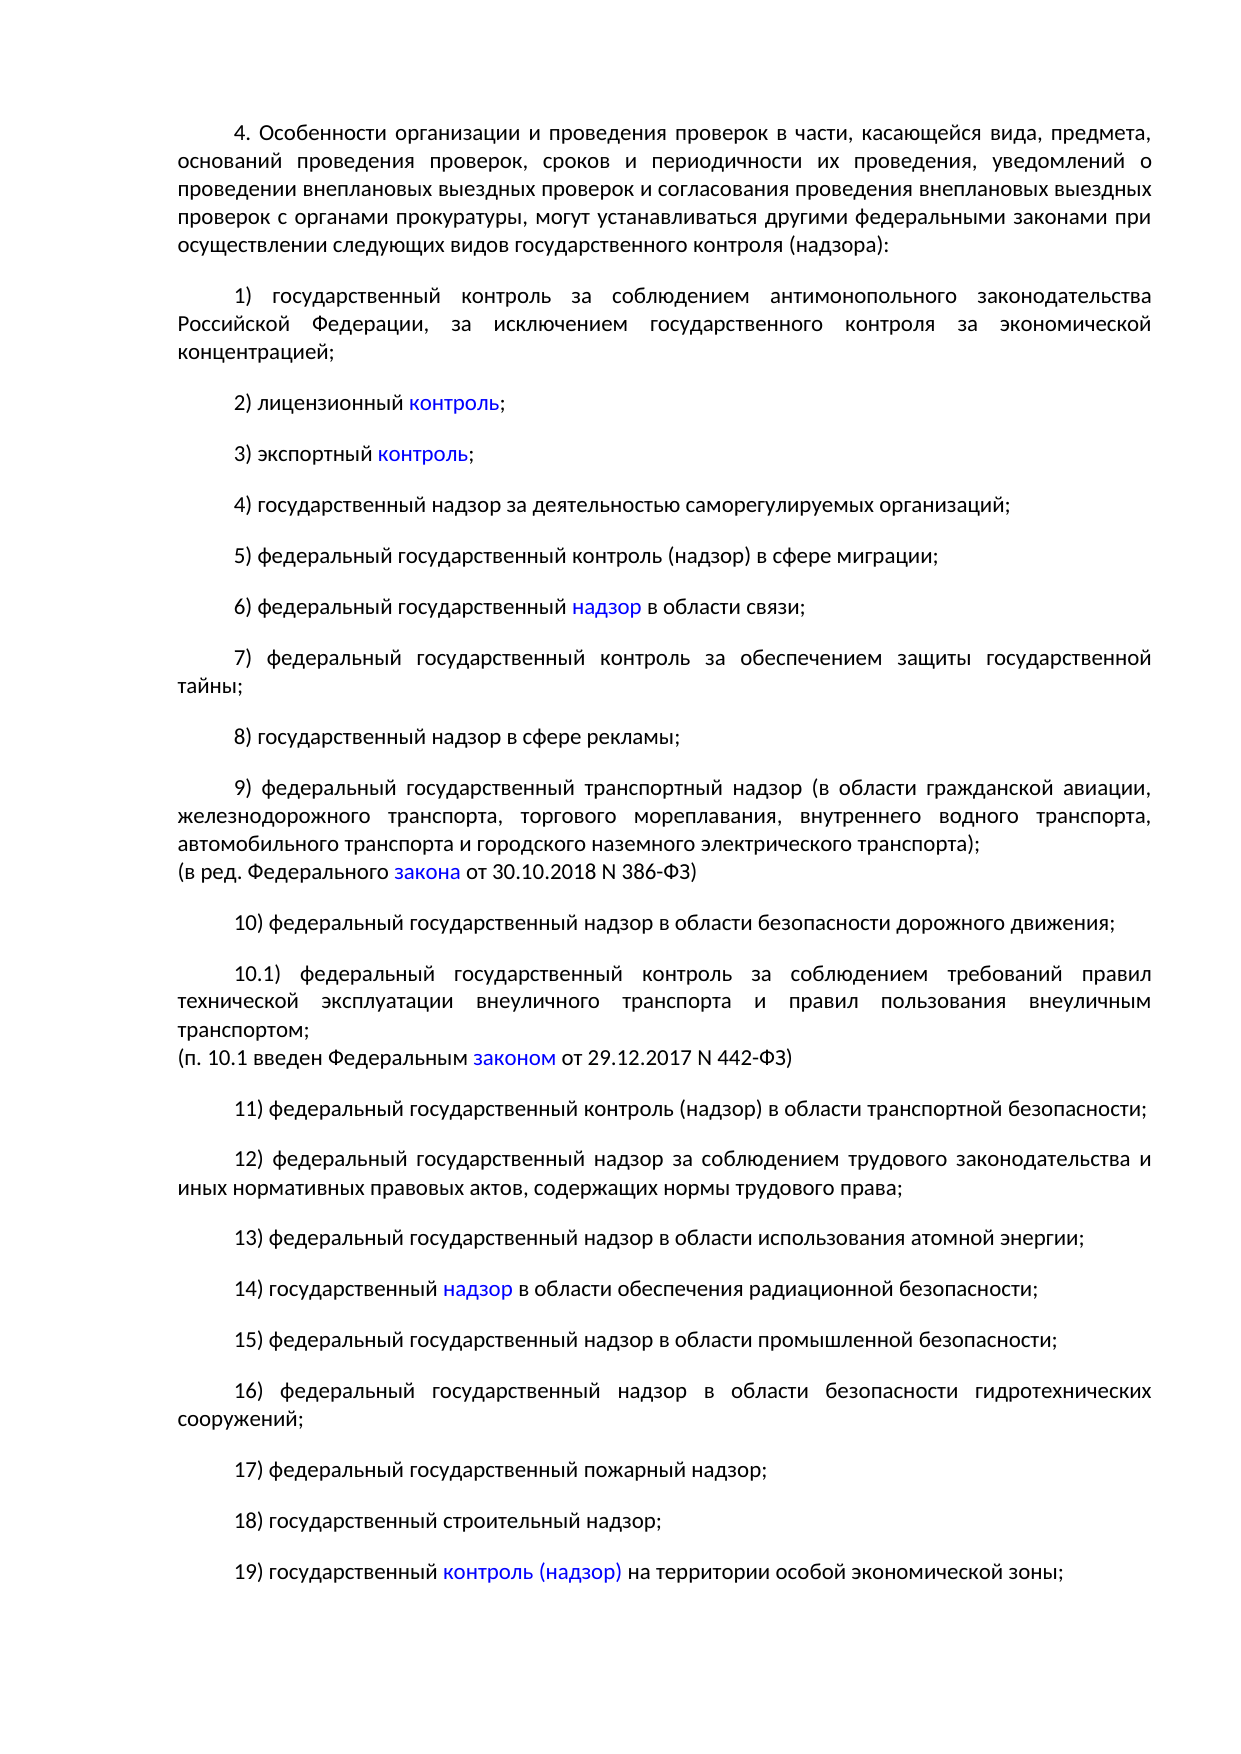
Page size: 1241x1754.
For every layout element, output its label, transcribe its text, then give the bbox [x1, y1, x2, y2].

text (п. 10.1 введен Федеральным законом от 29.12.2017 N 442-ФЗ) [177, 1043, 1152, 1071]
text 10) федеральный государственный надзор в области безопасности дорожного движения; [177, 908, 1152, 936]
text 7) федеральный государственный контроль за обеспечением защиты государственной тайны; [177, 643, 1152, 699]
text 2) лицензионный контроль; [177, 388, 1152, 416]
text 10.1) федеральный государственный контроль за соблюдением требований правил технической эксплуатации внеуличного транспорта и правил пользования внеуличным транспортом; [177, 959, 1152, 1043]
text 15) федеральный государственный надзор в области промышленной безопасности; [177, 1325, 1152, 1353]
text 16) федеральный государственный надзор в области безопасности гидротехнических сооружений; [177, 1376, 1152, 1432]
text 14) государственный надзор в области обеспечения радиационной безопасности; [177, 1274, 1152, 1302]
text (в ред. Федерального закона от 30.10.2018 N 386-ФЗ) [177, 857, 1152, 885]
text 5) федеральный государственный контроль (надзор) в сфере миграции; [177, 541, 1152, 569]
text 18) государственный строительный надзор; [177, 1506, 1152, 1534]
text 6) федеральный государственный надзор в области связи; [177, 592, 1152, 620]
text 12) федеральный государственный надзор за соблюдением трудового законодательства и иных нормативных правовых актов, содержащих нормы трудового права; [177, 1144, 1152, 1201]
text 3) экспортный контроль; [177, 439, 1152, 467]
text 8) государственный надзор в сфере рекламы; [177, 722, 1152, 750]
text 13) федеральный государственный надзор в области использования атомной энергии; [177, 1223, 1152, 1252]
text 17) федеральный государственный пожарный надзор; [177, 1455, 1152, 1483]
text 4. Особенности организации и проведения проверок в части, касающейся вида, предмета, оснований проведения проверок, сроков и периодичности их проведения, уведомлений о проведении внеплановых выездных проверок и согласования проведения внеплановых выездных проверок с органами прокуратуры, могут устанавливаться другими федеральными законами при осуществлении следующих видов государственного контроля (надзора): [177, 118, 1152, 258]
text 19) государственный контроль (надзор) на территории особой экономической зоны; [177, 1557, 1152, 1585]
text 4) государственный надзор за деятельностью саморегулируемых организаций; [177, 490, 1152, 518]
text 1) государственный контроль за соблюдением антимонопольного законодательства Российской Федерации, за исключением государственного контроля за экономической концентрацией; [177, 281, 1152, 365]
text 9) федеральный государственный транспортный надзор (в области гражданской авиации, железнодорожного транспорта, торгового мореплавания, внутреннего водного транспорта, автомобильного транспорта и городского наземного электрического транспорта); [177, 773, 1152, 857]
text 11) федеральный государственный контроль (надзор) в области транспортной безопасности; [177, 1094, 1152, 1122]
